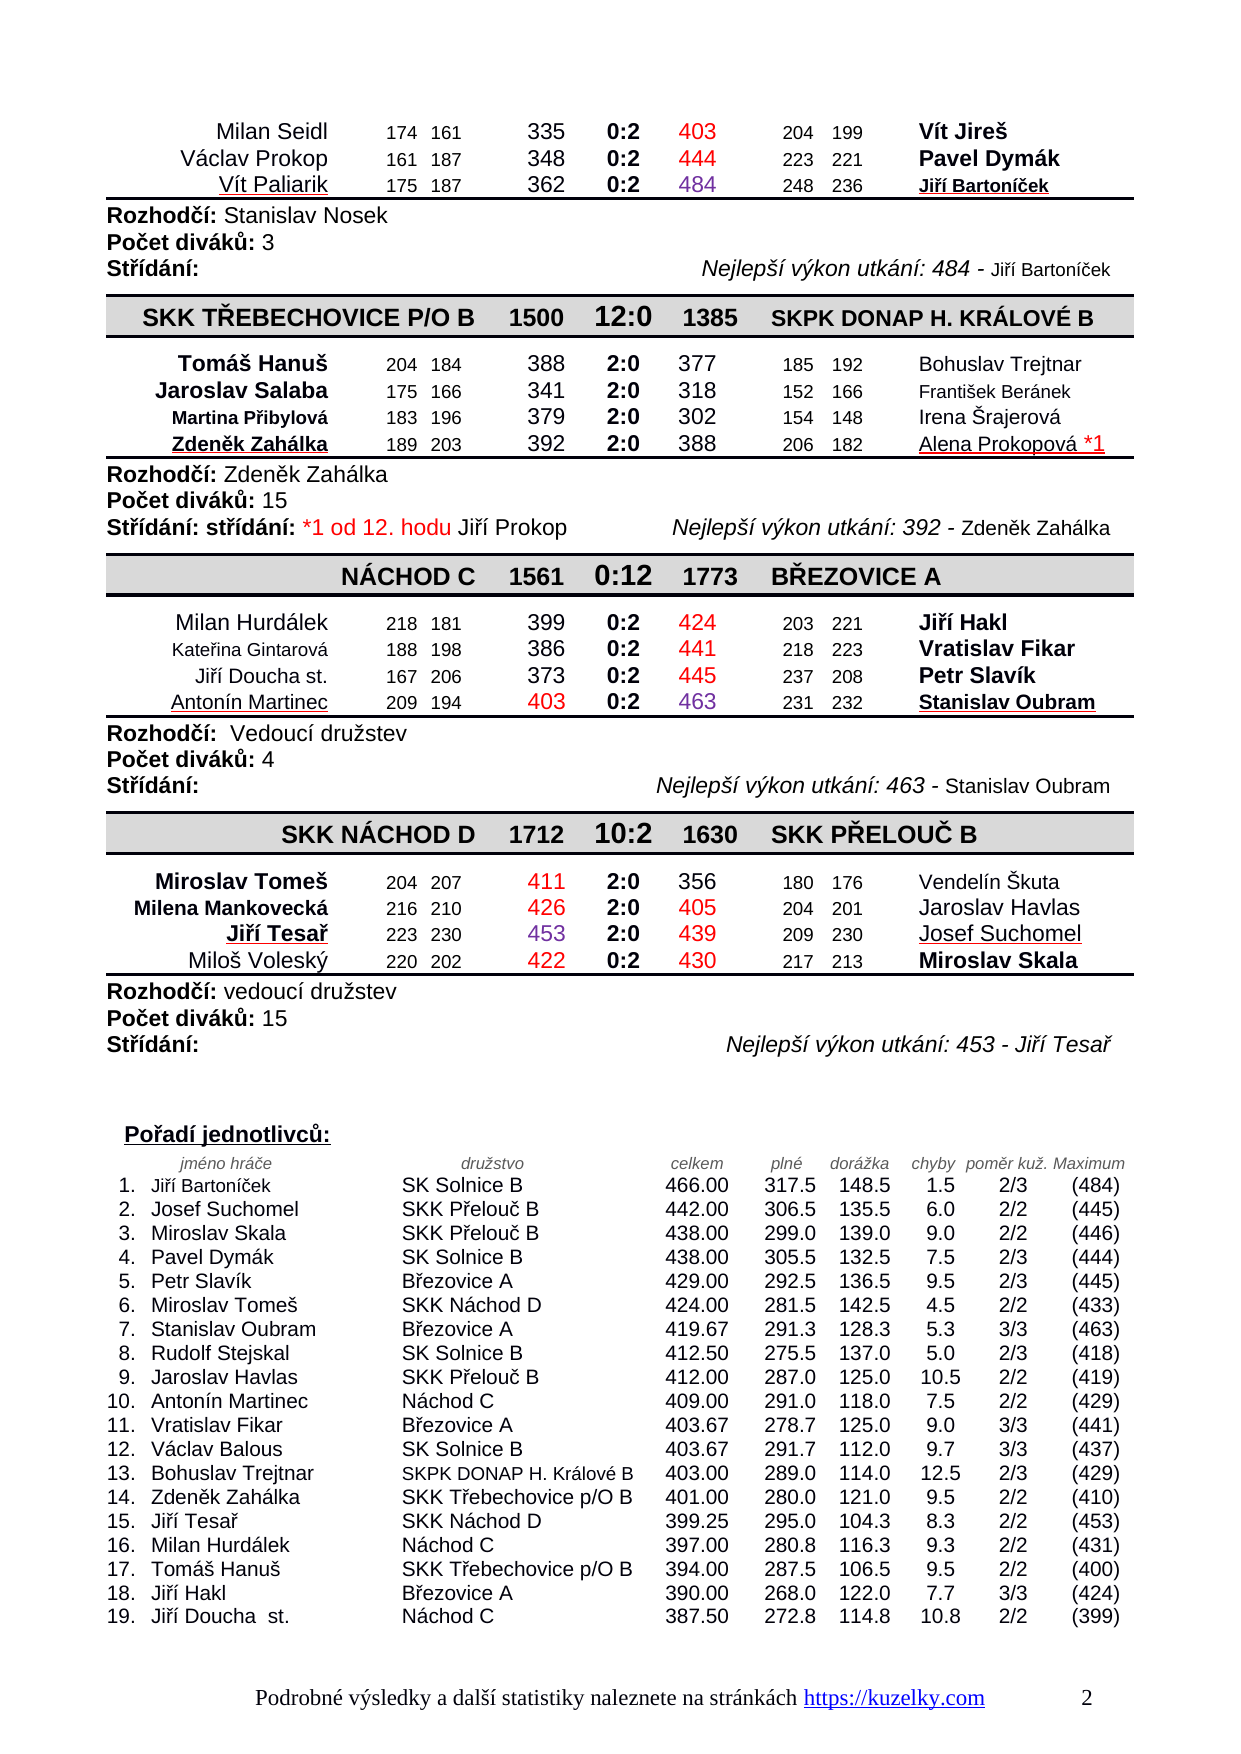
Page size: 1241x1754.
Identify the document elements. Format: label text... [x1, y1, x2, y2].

text Václav Prokop 161 187 348 0:2 444 223 221 Pavel Dymák [106, 144, 1134, 171]
text 12. Václav Balous SK Solnice B 403.67 291.7 112.0 9.7 3/3 (437) [106, 1437, 1134, 1461]
text SKK Náchod D 1712 10:2 1630 SKK Přelouč B [106, 814, 1134, 852]
text 15. Jiří Tesař SKK Náchod D 399.25 295.0 104.3 8.3 2/2 (453) [106, 1508, 1134, 1532]
text Počet diváků: 15 Střídání: střídání: *1 od 12. hodu Jiří Prokop Nejlepší výkon utkání: 392 - Zdeněk Zahálka [106, 487, 1134, 540]
text Počet diváků: 15 Střídání: Nejlepší výkon utkání: 453 - Jiří Tesař [106, 1005, 1134, 1057]
text Kateřina Gintarová 188 198 386 0:2 441 218 223 Vratislav Fikar [106, 635, 1134, 662]
text SKK Třebechovice p/O B 1500 12:0 1385 SKPK DONAP H. Králové B [106, 297, 1134, 335]
text 3. Miroslav Skala SKK Přelouč B 438.00 299.0 139.0 9.0 2/2 (446) [106, 1221, 1134, 1245]
text Miloš Voleský 220 202 422 0:2 430 217 213 Miroslav Skala [106, 947, 1134, 973]
text 18. Jiří Hakl Březovice A 390.00 268.0 122.0 7.7 3/3 (424) [106, 1580, 1134, 1604]
text Zdeněk Zahálka 189 203 392 2:0 388 206 182 Alena Prokopová *1 [106, 429, 1134, 456]
text Tomáš Hanuš 204 184 388 2:0 377 185 192 Bohuslav Trejtnar [106, 350, 1134, 377]
text Vít Paliarik 175 187 362 0:2 484 248 236 Jiří Bartoníček [106, 171, 1134, 197]
text 6. Miroslav Tomeš SKK Náchod D 424.00 281.5 142.5 4.5 2/2 (433) [106, 1293, 1134, 1317]
text 7. Stanislav Oubram Březovice A 419.67 291.3 128.3 5.3 3/3 (463) [106, 1317, 1134, 1341]
text Miroslav Tomeš 204 207 411 2:0 356 180 176 Vendelín Škuta [106, 868, 1134, 894]
text Rozhodčí: Vedoucí družstev [106, 718, 1134, 746]
text Počet diváků: 3 Střídání: Nejlepší výkon utkání: 484 - Jiří Bartoníček [106, 229, 1134, 281]
text 13. Bohuslav Trejtnar SKPK DONAP H. Králové B 403.00 289.0 114.0 12.5 2/3 (429) [106, 1461, 1134, 1484]
text Počet diváků: 4 Střídání: Nejlepší výkon utkání: 463 - Stanislav Oubram [106, 746, 1134, 799]
text Martina Přibylová 183 196 379 2:0 302 154 148 Irena Šrajerová [106, 403, 1134, 429]
text 10. Antonín Martinec Náchod C 409.00 291.0 118.0 7.5 2/2 (429) [106, 1389, 1134, 1413]
text Milan Seidl 174 161 335 0:2 403 204 199 Vít Jireš [106, 118, 1134, 144]
text 4. Pavel Dymák SK Solnice B 438.00 305.5 132.5 7.5 2/3 (444) [106, 1245, 1134, 1269]
text 8. Rudolf Stejskal SK Solnice B 412.50 275.5 137.0 5.0 2/3 (418) [106, 1341, 1134, 1365]
text 19. Jiří Doucha st. Náchod C 387.50 272.8 114.8 10.8 2/2 (399) [106, 1604, 1134, 1628]
text 14. Zdeněk Zahálka SKK Třebechovice p/O B 401.00 280.0 121.0 9.5 2/2 (410) [106, 1484, 1134, 1508]
text Milan Hurdálek 218 181 399 0:2 424 203 221 Jiří Hakl [106, 609, 1134, 635]
text 2. Josef Suchomel SKK Přelouč B 442.00 306.5 135.5 6.0 2/2 (445) [106, 1197, 1134, 1221]
text Jiří Doucha st. 167 206 373 0:2 445 237 208 Petr Slavík [106, 662, 1134, 688]
text Antonín Martinec 209 194 403 0:2 463 231 232 Stanislav Oubram [106, 688, 1134, 714]
text Rozhodčí: Stanislav Nosek [106, 200, 1134, 229]
text 16. Milan Hurdálek Náchod C 397.00 280.8 116.3 9.3 2/2 (431) [106, 1532, 1134, 1556]
text 11. Vratislav Fikar Březovice A 403.67 278.7 125.0 9.0 3/3 (441) [106, 1413, 1134, 1437]
text 5. Petr Slavík Březovice A 429.00 292.5 136.5 9.5 2/3 (445) [106, 1269, 1134, 1293]
text Náchod C 1561 0:12 1773 Březovice A [106, 556, 1134, 593]
text 9. Jaroslav Havlas SKK Přelouč B 412.00 287.0 125.0 10.5 2/2 (419) [106, 1365, 1134, 1389]
text Rozhodčí: vedoucí družstev [106, 976, 1134, 1005]
text Jaroslav Salaba 175 166 341 2:0 318 152 166 František Beránek [106, 377, 1134, 403]
text Milena Mankovecká 216 210 426 2:0 405 204 201 Jaroslav Havlas [106, 894, 1134, 920]
text 1. Jiří Bartoníček SK Solnice B 466.00 317.5 148.5 1.5 2/3 (484) [106, 1173, 1134, 1197]
text jméno hráče družstvo celkem plné dorážka chyby poměr kuž. Maximum [106, 1154, 1134, 1173]
text 17. Tomáš Hanuš SKK Třebechovice p/O B 394.00 287.5 106.5 9.5 2/2 (400) [106, 1556, 1134, 1580]
text Rozhodčí: Zdeněk Zahálka [106, 459, 1134, 487]
text Jiří Tesař 223 230 453 2:0 439 209 230 Josef Suchomel [106, 920, 1134, 947]
subtitle Pořadí jednotlivců: [124, 1121, 1140, 1148]
